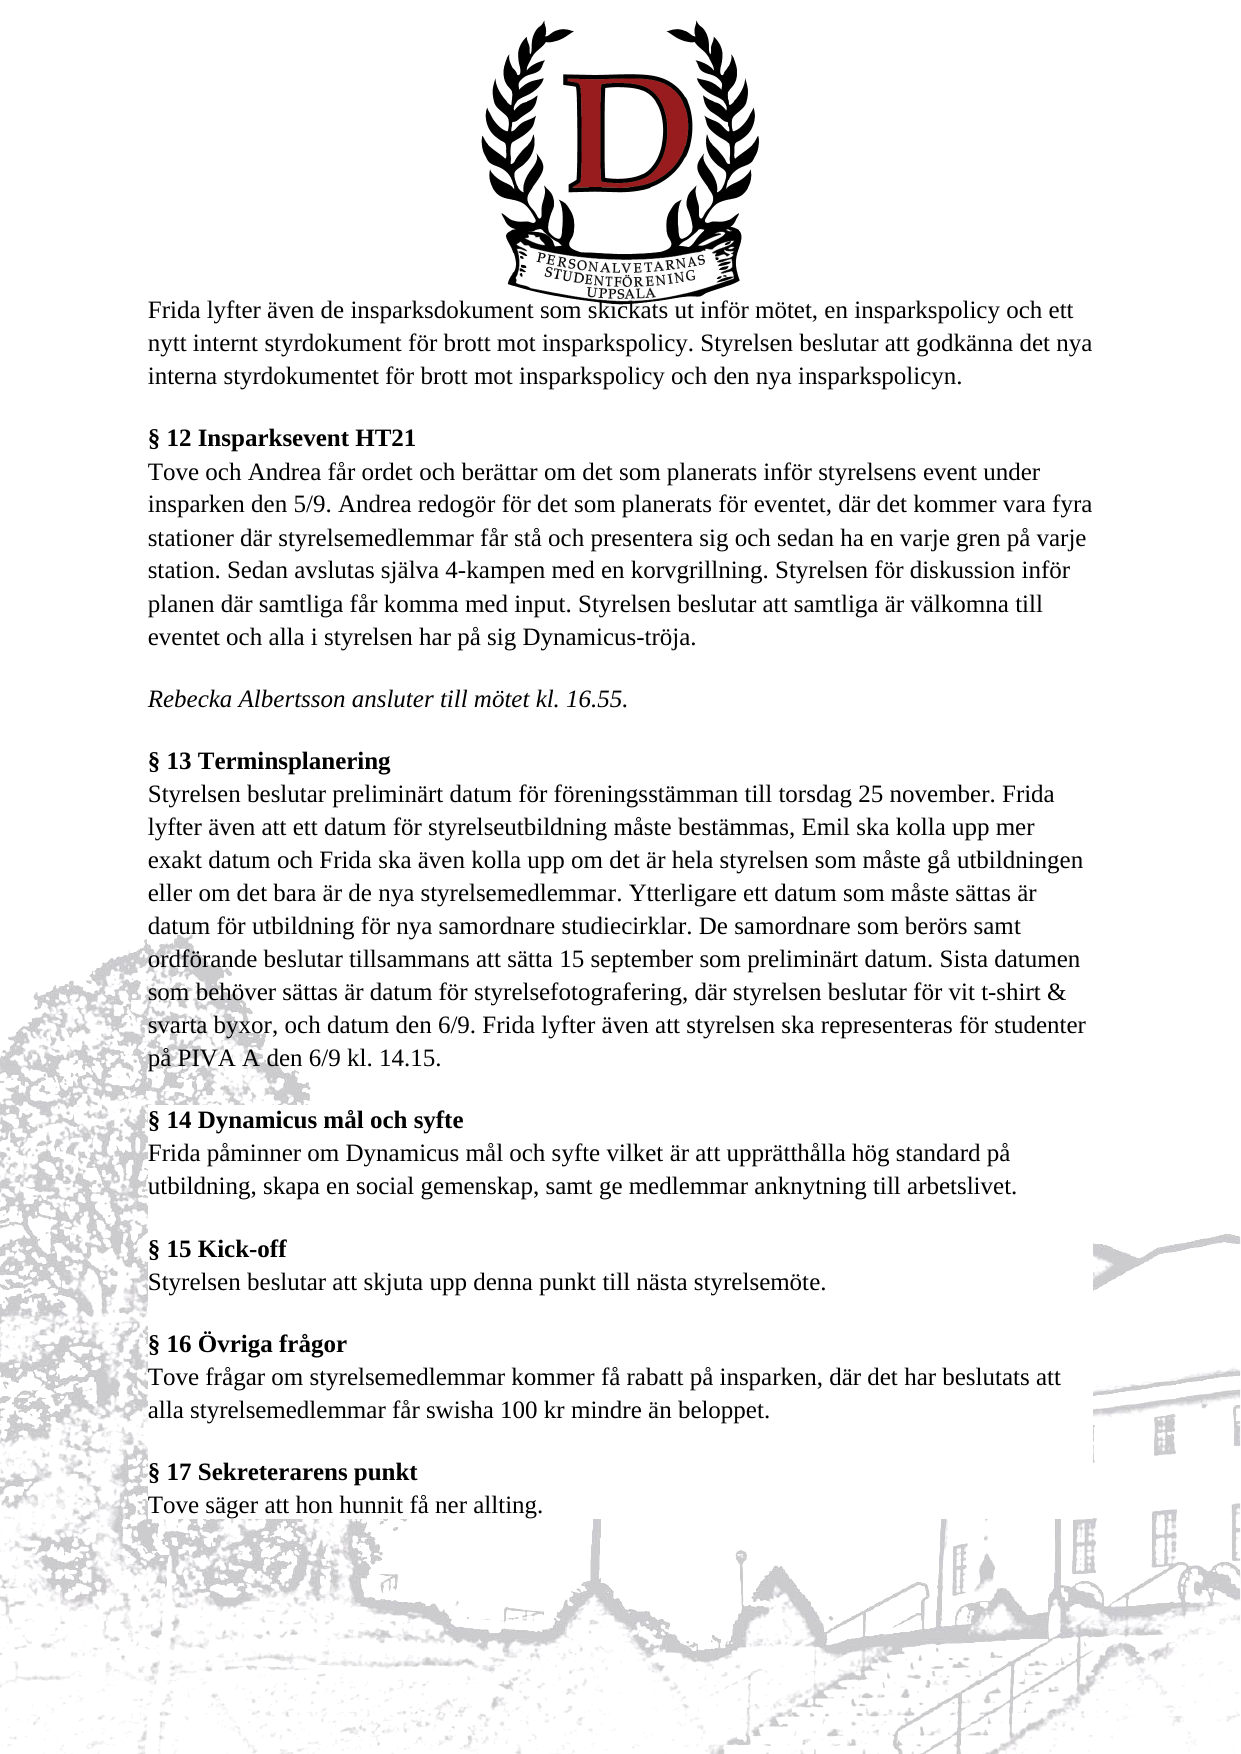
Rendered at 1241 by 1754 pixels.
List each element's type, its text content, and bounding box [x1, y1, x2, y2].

picture [470, 15, 770, 295]
text § 14 Dynamicus mål och syfte Frida påminner om Dynamicus mål och syfte vilket är att upprätthålla hög standard på utbildning, skapa en social gemenskap, samt ge medlemmar anknytning till arbetslivet. [148, 1105, 1093, 1200]
text § 16 Övriga frågor Tove frågar om styrelsemedlemmar kommer få rabatt på insparken, där det har beslutats att alla styrelsemedlemmar får swisha 100 kr mindre än beloppet. [148, 1329, 1093, 1424]
text § 13 Terminsplanering Styrelsen beslutar preliminärt datum för föreningsstämman till torsdag 25 november. Frida lyfter även att ett datum för styrelseutbildning måste bestämmas, Emil ska kolla upp mer exakt datum och Frida ska även kolla upp om det är hela styrelsen som måste gå utbildningen eller om det bara är de nya styrelsemedlemmar. Ytterligare ett datum som måste sättas är datum för utbildning för nya samordnare studiecirklar. De samordnare som berörs samt ordförande beslutar tillsammans att sätta 15 september som preliminärt datum. Sista datumen som behöver sättas är datum för styrelsefotografering, där styrelsen beslutar för vit t-shirt & svarta byxor, och datum den 6/9. Frida lyfter även att styrelsen ska representeras för studenter på PIVA A den 6/9 kl. 14.15. [148, 746, 1093, 1072]
text § 17 Sekreterarens punkt Tove säger att hon hunnit få ner allting. [148, 1457, 1093, 1519]
text Frida lyfter även de insparksdokument som skickats ut inför mötet, en insparkspolicy och ett nytt internt styrdokument för brott mot insparkspolicy. Styrelsen beslutar att godkänna det nya interna styrdokumentet för brott mot insparkspolicy och den nya insparkspolicyn. [148, 295, 1093, 390]
text § 15 Kick-off Styrelsen beslutar att skjuta upp denna punkt till nästa styrelsemöte. [148, 1234, 1093, 1295]
text § 12 Insparksevent HT21 Tove och Andrea får ordet och berättar om det som planerats inför styrelsens event under insparken den 5/9. Andrea redogör för det som planerats för eventet, där det kommer vara fyra stationer där styrelsemedlemmar får stå och presentera sig och sedan ha en varje gren på varje station. Sedan avslutas själva 4-kampen med en korvgrillning. Styrelsen för diskussion inför planen där samtliga får komma med input. Styrelsen beslutar att samtliga är välkomna till eventet och alla i styrelsen har på sig Dynamicus-tröja. [148, 423, 1093, 650]
picture [0, 935, 1241, 1754]
text Rebecka Albertsson ansluter till mötet kl. 16.55. [148, 684, 1093, 713]
